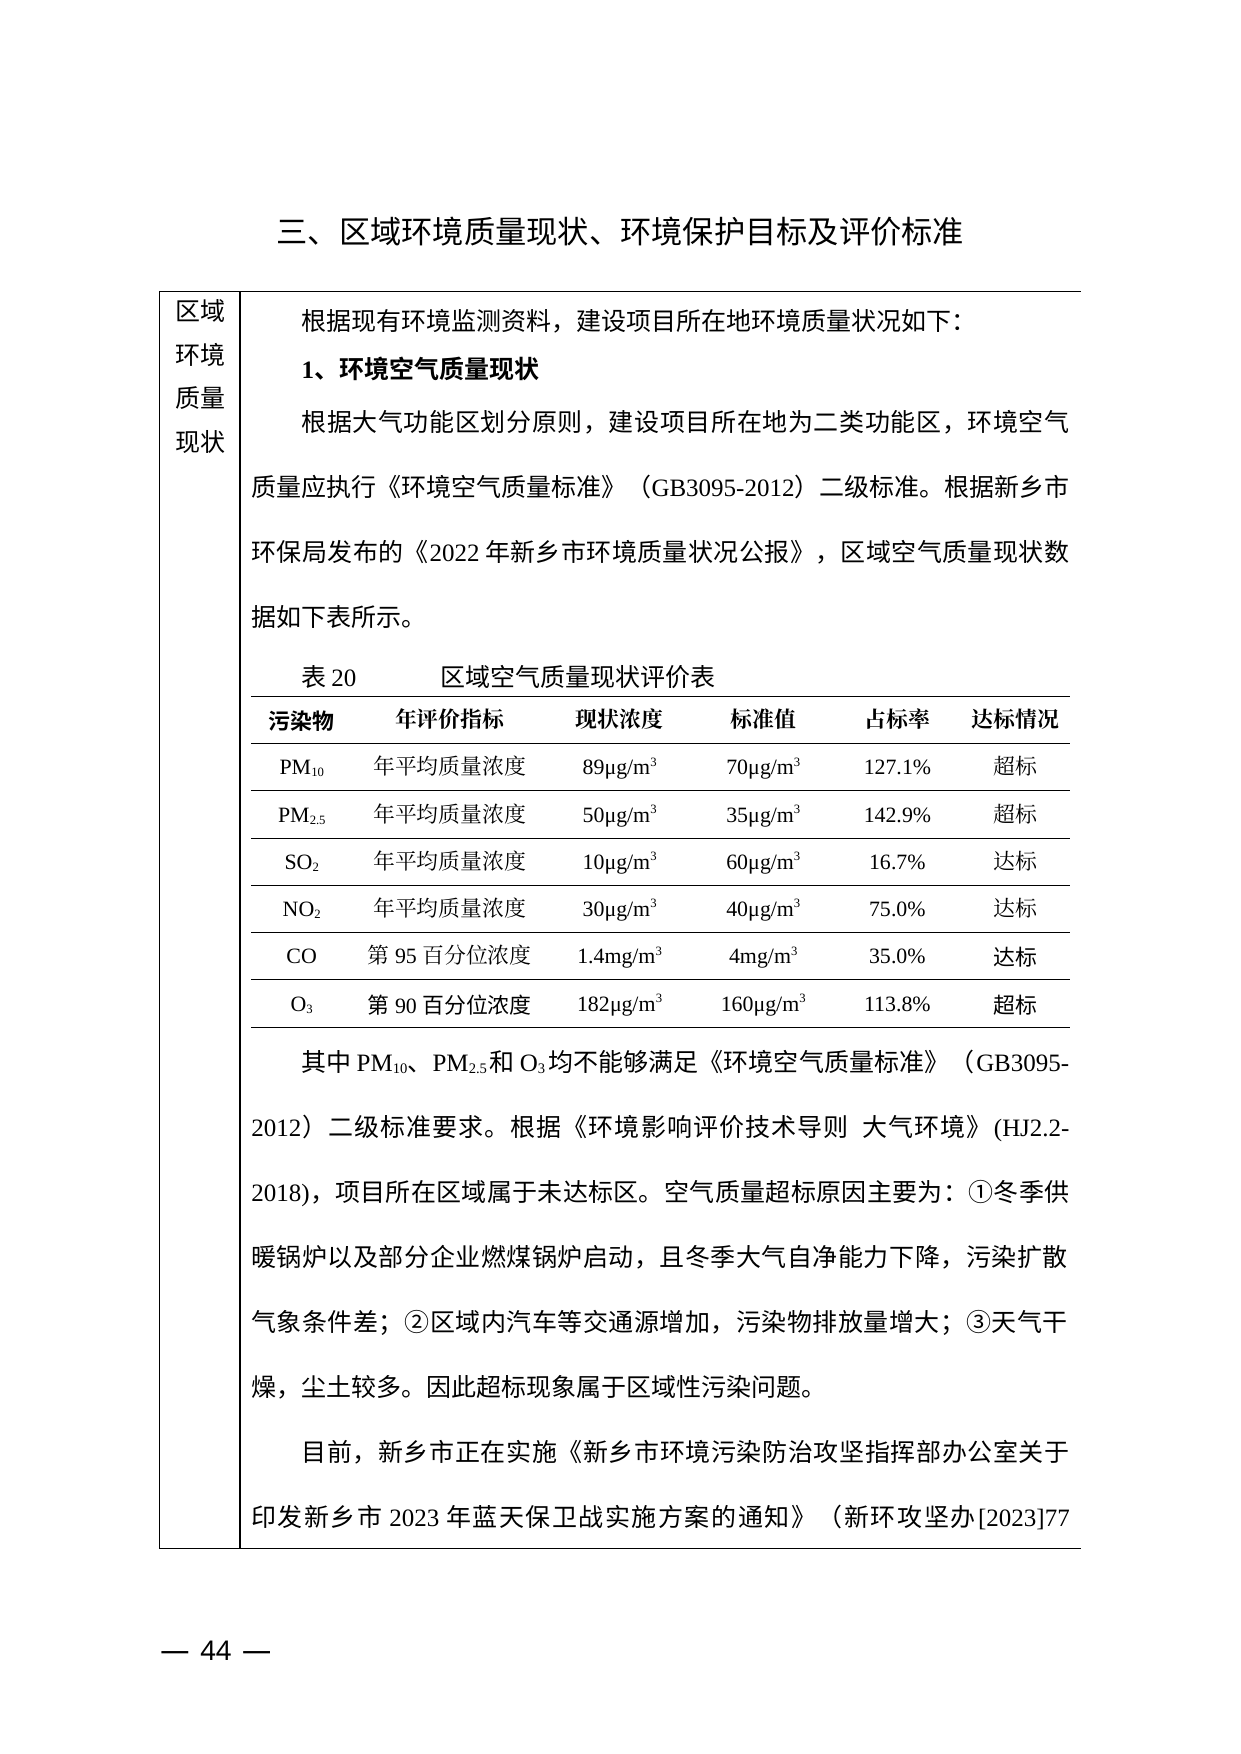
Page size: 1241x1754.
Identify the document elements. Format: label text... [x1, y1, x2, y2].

table_header 区域环境质量现状 [160, 292, 239, 1548]
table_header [241, 292, 1081, 1548]
text 三、区域环境质量现状、环境保护目标及评价标准 [159, 207, 1081, 253]
